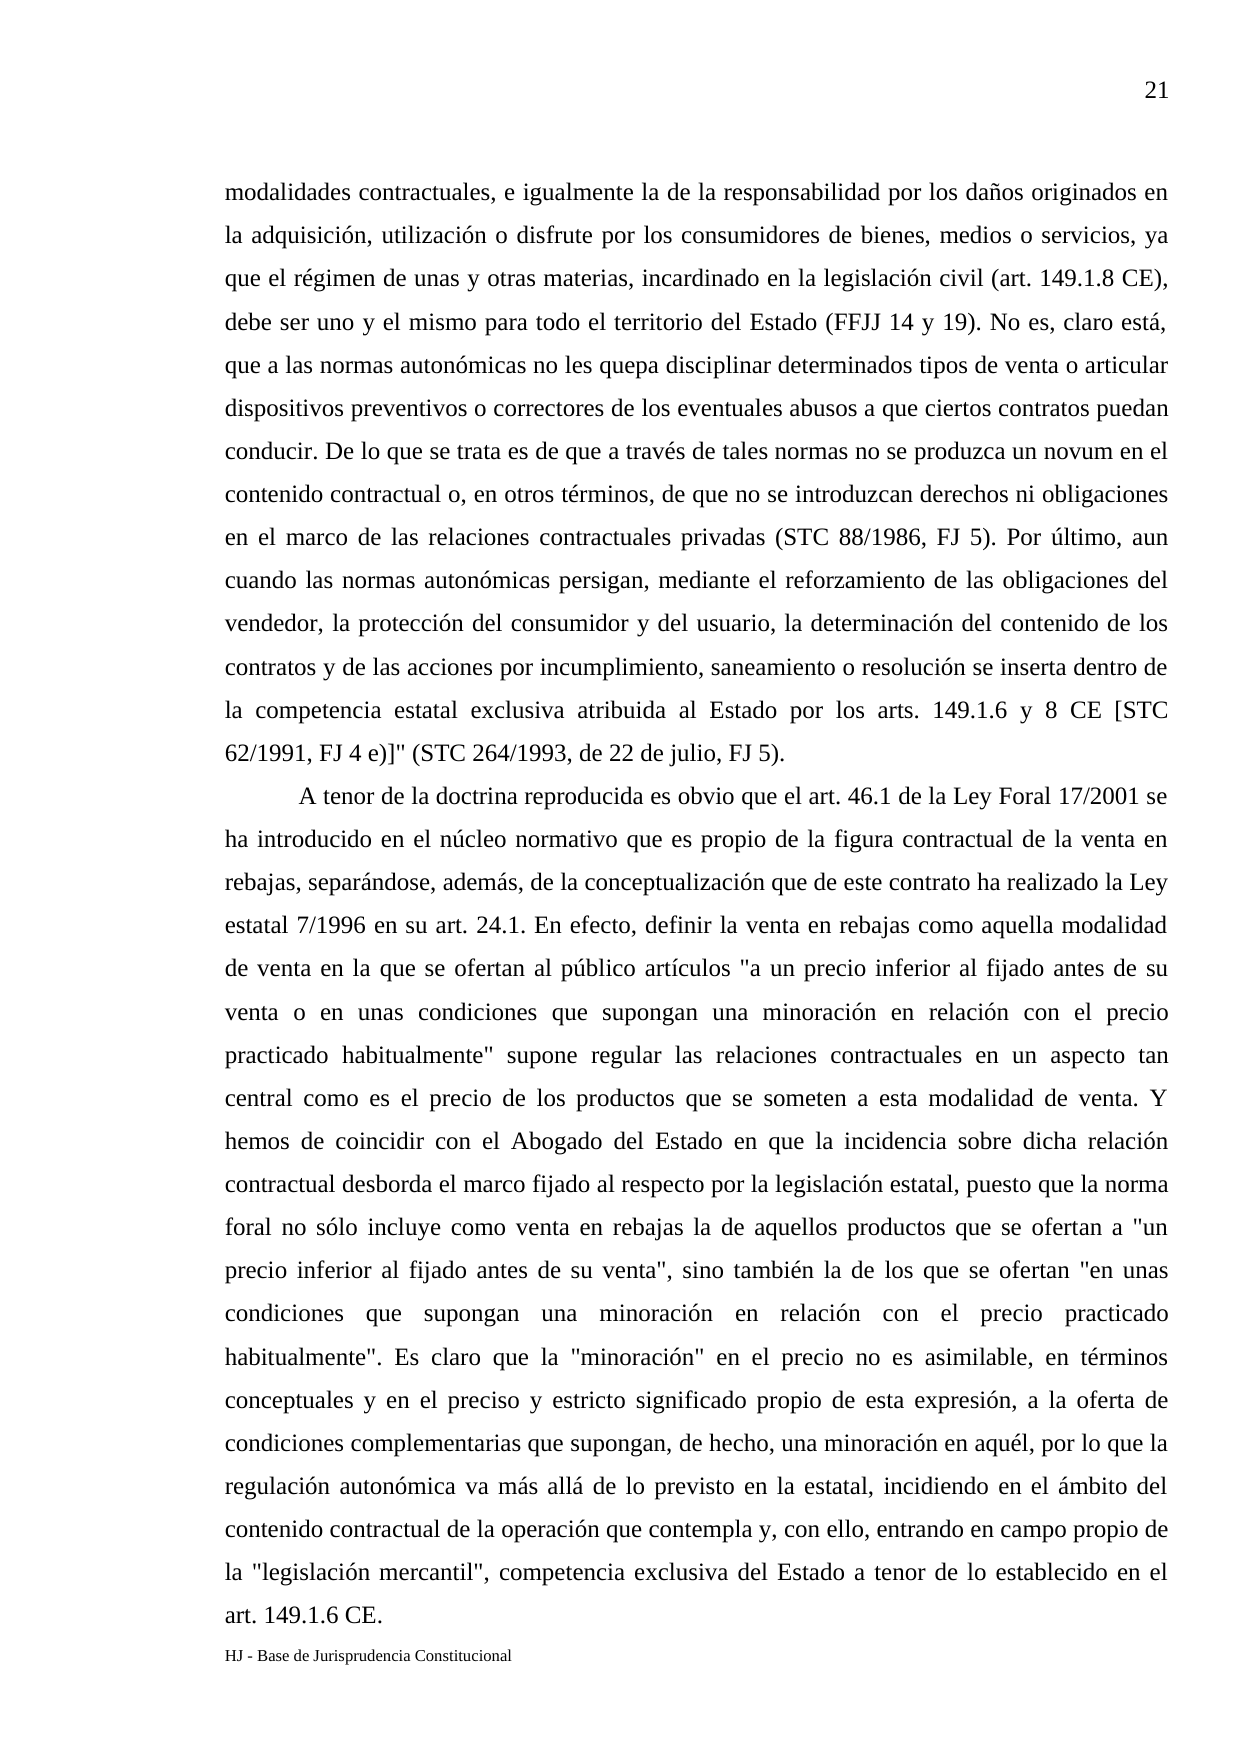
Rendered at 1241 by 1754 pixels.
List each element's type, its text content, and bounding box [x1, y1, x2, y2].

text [224, 177, 1169, 767]
text A tenor de la doctrina reproducida es obvio que el art. 46.1 de la Ley Foral 17/2001 se ha introducido en el núcleo normativo que es propio de la figura contractual de la venta en rebajas, separándose, además, de la conceptualización que de este contrato ha realizado la Ley estatal 7/1996 en su art. 24.1. En efecto, definir la venta en rebajas como aquella modalidad de venta en la que se ofertan al público artículos "a un precio inferior al fijado antes de su venta o en unas condiciones que supongan una minoración en relación con el precio practicado habitualmente" supone regular las relaciones contractuales en un aspecto tan central como es el precio de los productos que se someten a esta modalidad de venta. Y hemos de coincidir con el Abogado del Estado en que la incidencia sobre dicha relación contractual desborda el marco fijado al respecto por la legislación estatal, puesto que la norma foral no sólo incluye como venta en rebajas la de aquellos productos que se ofertan a "un precio inferior al fijado antes de su venta", sino también la de los que se ofertan "en unas condiciones que supongan una minoración en relación con el precio practicado habitualmente". Es claro que la "minoración" en el precio no es asimilable, en términos conceptuales y en el preciso y estricto significado propio de esta expresión, a la oferta de condiciones complementarias que supongan, de hecho, una minoración en aquél, por lo que la regulación autonómica va más allá de lo previsto en la estatal, incidiendo en el ámbito del contenido contractual de la operación que contempla y, con ello, entrando en campo propio de la "legislación mercantil", competencia exclusiva del Estado a tenor de lo establecido en el art. 149.1.6 CE. [224, 781, 1169, 1629]
